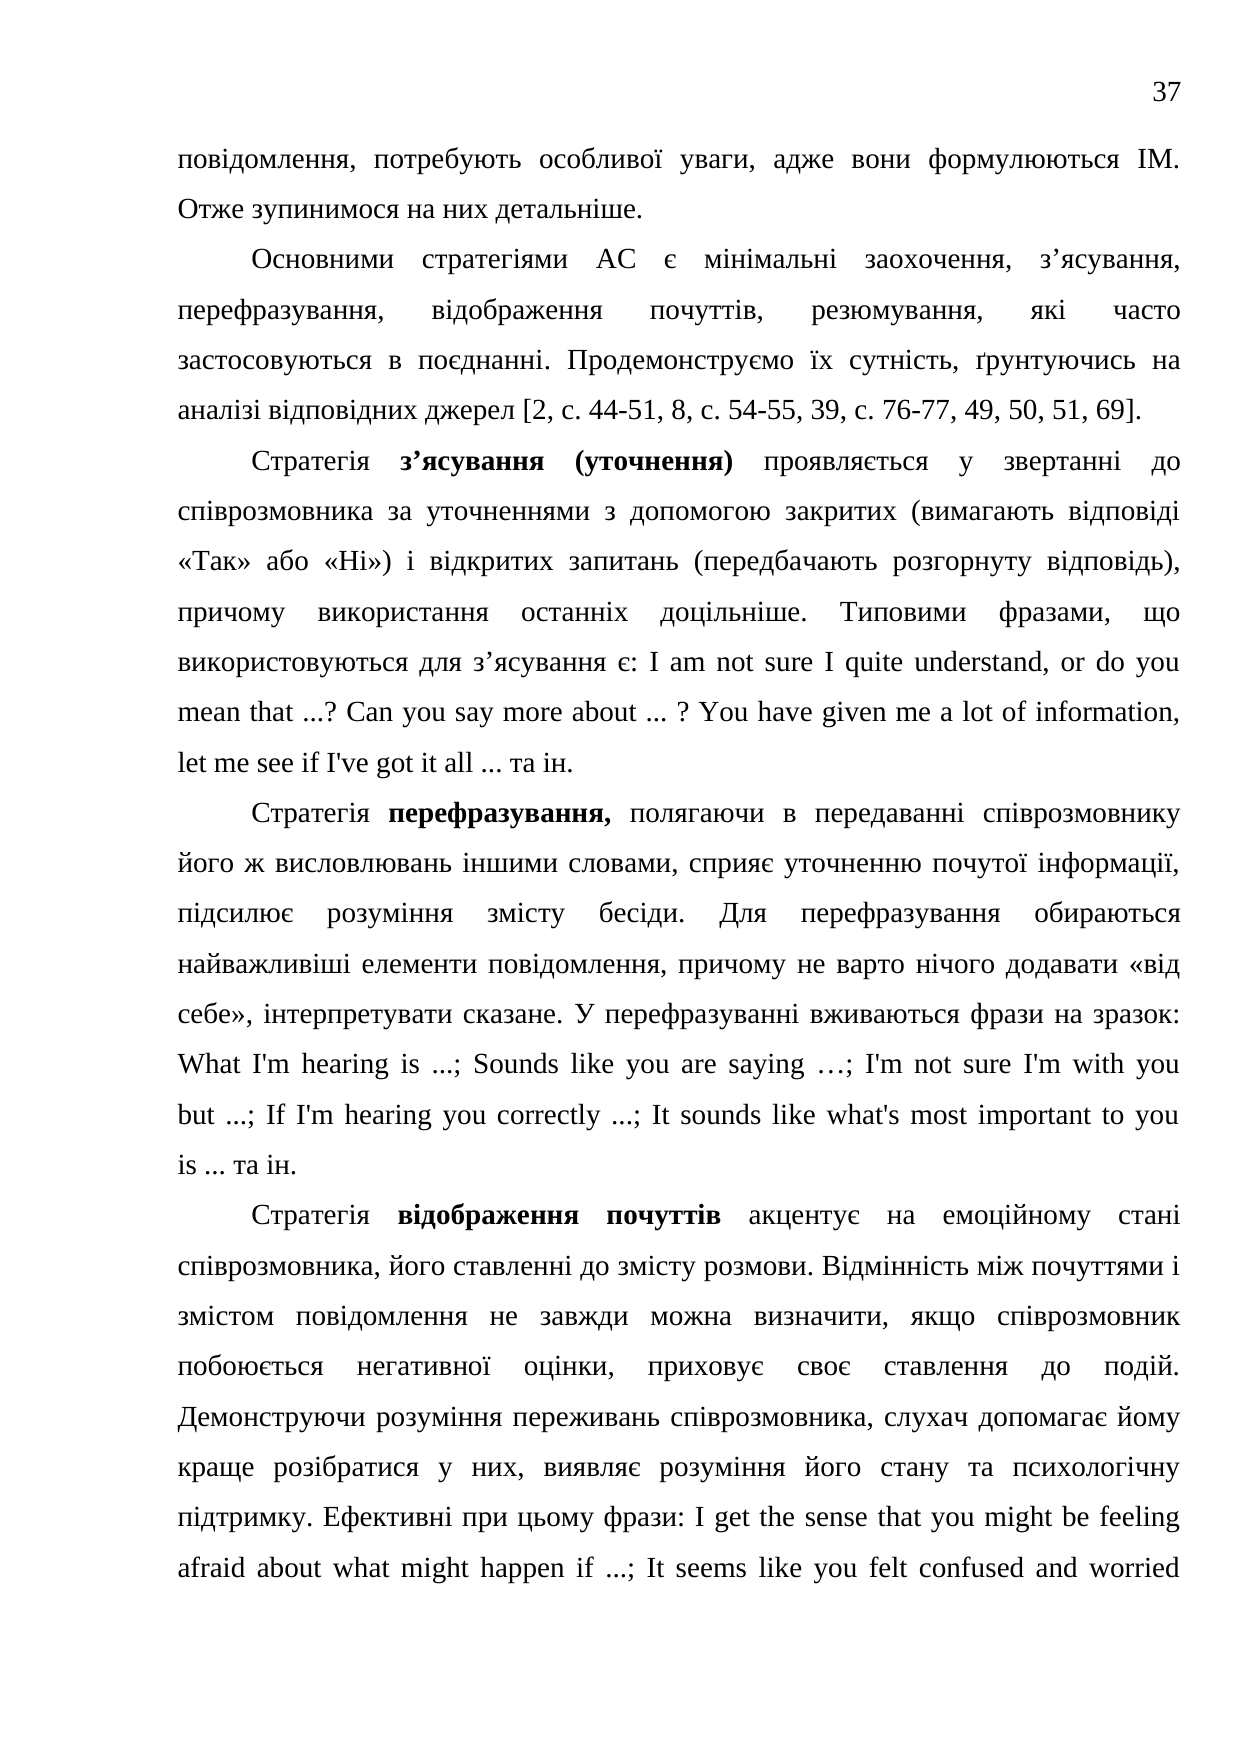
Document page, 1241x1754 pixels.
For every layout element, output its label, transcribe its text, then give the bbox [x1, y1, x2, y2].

text Основними стратегіями АС є мінімальні заохочення, зʼясування, перефразування, відображення почуттів, резюмування, які часто застосовуються в поєднанні. Продемонструємо їх сутність, ґрунтуючись на аналізі відповідних джерел [2, с. 44-51, 8, с. 54-55, 39, с. 76-77, 49, 50, 51, 69]. [177, 242, 1181, 426]
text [177, 141, 1181, 225]
text Стратегія перефразування, полягаючи в передаванні співрозмовнику його ж висловлювань іншими словами, сприяє уточненню почутої інформації, підсилює розуміння змісту бесіди. Для перефразування обираються найважливіші елементи повідомлення, причому не варто нічого додавати «від себе», інтерпретувати сказане. У перефразуванні вживаються фрази на зразок: What I'm hearing is ...; Sounds like you are saying …; I'm not sure I'm with you but ...; If I'm hearing you correctly ...; It sounds like what's most important to you is ... та ін. [177, 795, 1181, 1181]
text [177, 1197, 1181, 1583]
text Стратегія зʼясування (уточнення) проявляється у звертанні до співрозмовника за уточненнями з допомогою закритих (вимагають відповіді «Так» або «Ні») і відкритих запитань (передбачають розгорнуту відповідь), причому використання останніх доцільніше. Типовими фразами, що використовуються для зʼясування є: I am not sure I quite understand, or do you mean that ...? Can you say more about ... ? You have given me a lot of information, let me see if I've got it all ... та ін. [177, 443, 1181, 778]
